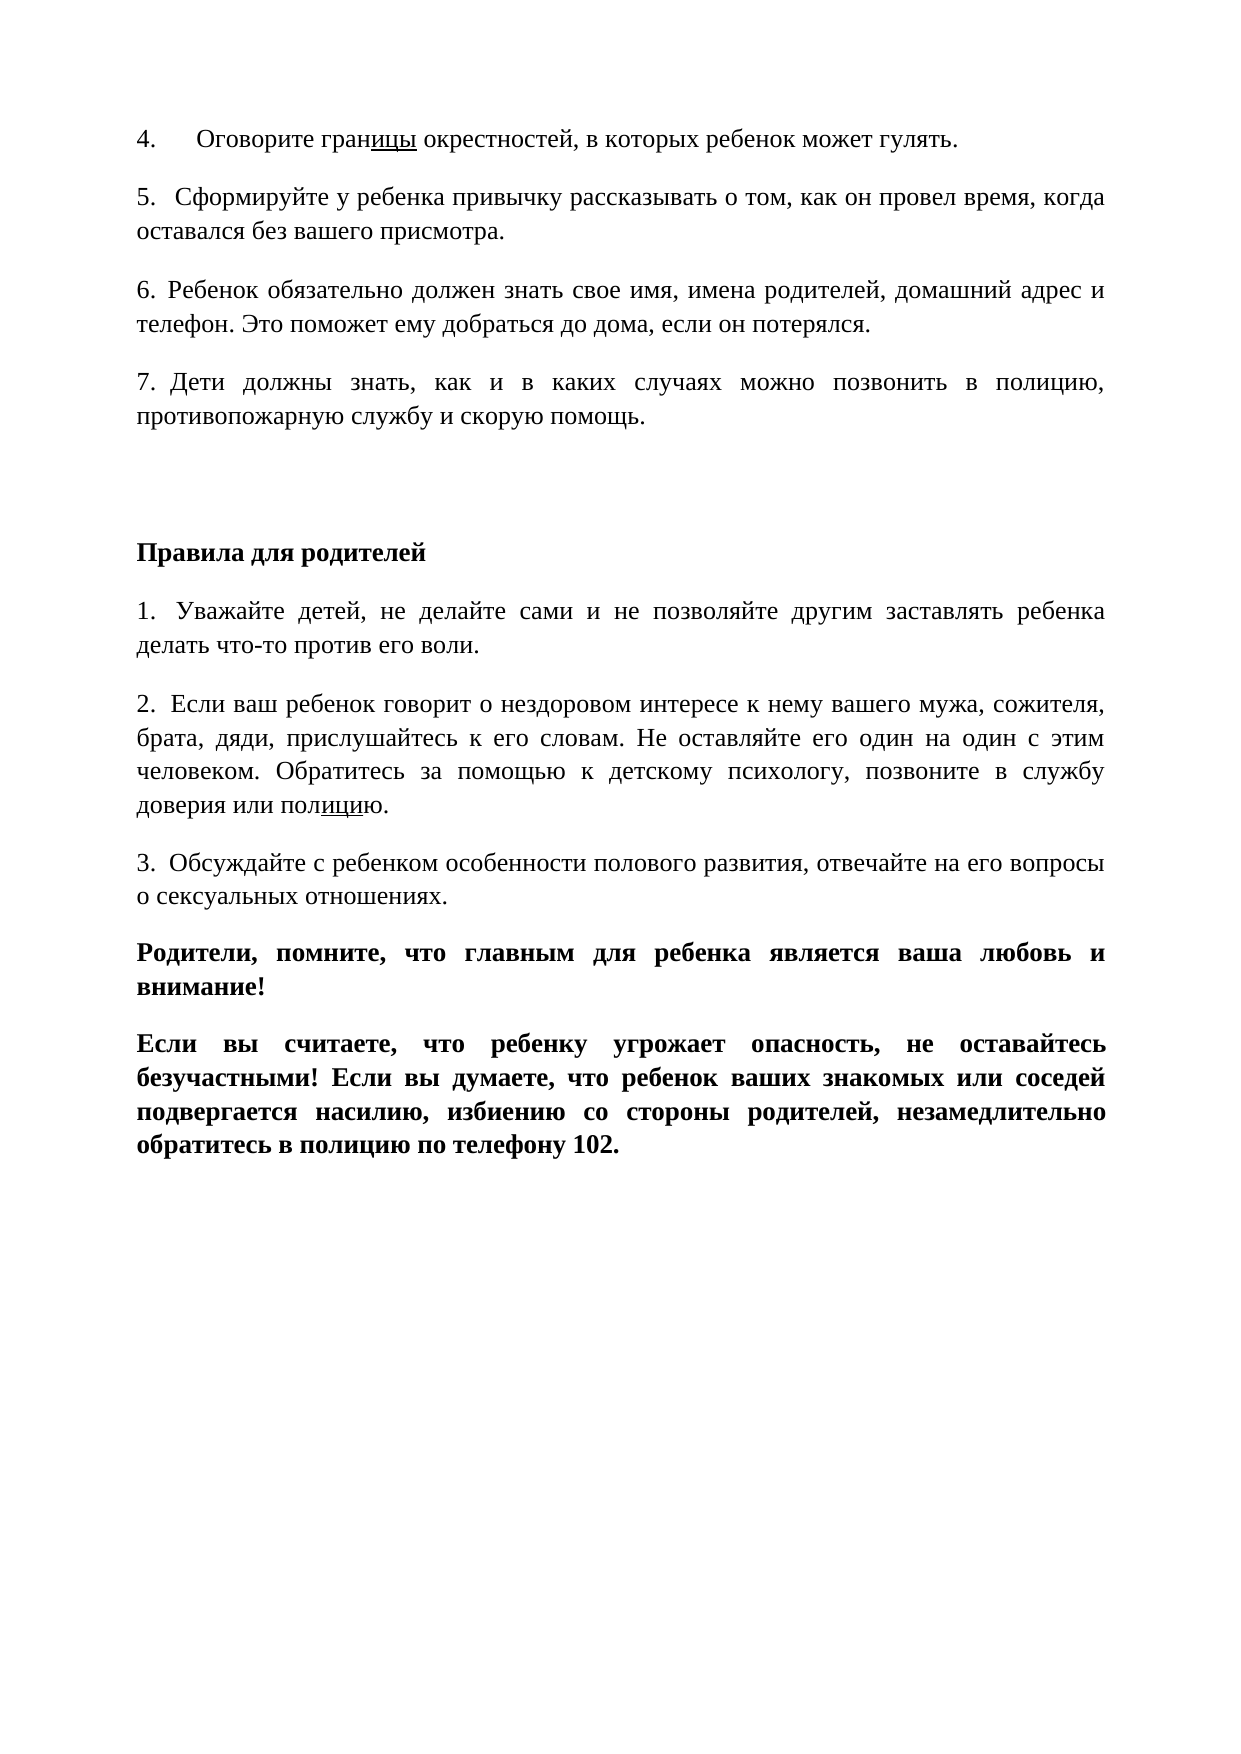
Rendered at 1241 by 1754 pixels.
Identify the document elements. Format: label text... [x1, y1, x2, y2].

list Ребенок обязательно должен знать свое имя, имена родителей, домашний адрес и телефон. Это поможет ему добраться до дома, если он потерялся. [136, 272, 1107, 339]
list Обсуждайте с ребенком особенности полового развития, отвечайте на его вопросы о сексуальных отношениях. [136, 846, 1107, 911]
text Правила для родителей [136, 540, 1109, 567]
list Оговорите границы окрестностей, в которых ребенок может гулять. [136, 127, 1109, 153]
text Если вы считаете, что ребенку угрожает опасность, не оставайтесь безучастными! Если вы думаете, что ребенок ваших знакомых или соседей подвергается насилию, избиению со стороны родителей, незамедлительно обратитесь в полицию по телефону 102. [136, 1026, 1107, 1160]
list Если ваш ребенок говорит о нездоровом интересе к нему вашего мужа, сожителя, брата, дяди, прислушайтесь к его словам. Не оставляйте его один на один с этим человеком. Обратитесь за помощью к детскому психологу, позвоните в службу доверия или полицию. [136, 686, 1107, 820]
list Дети должны знать, как и в каких случаях можно позвонить в полицию, противопожарную службу и скорую помощь. [136, 363, 1107, 431]
list Уважайте детей, не делайте сами и не позволяйте другим заставлять ребенка делать что-то против его воли. [136, 593, 1107, 661]
text Родители, помните, что главным для ребенка является ваша любовь и внимание! [136, 936, 1107, 1002]
list Сформируйте у ребенка привычку рассказывать о том, как он провел время, когда оставался без вашего присмотра. [136, 178, 1107, 246]
